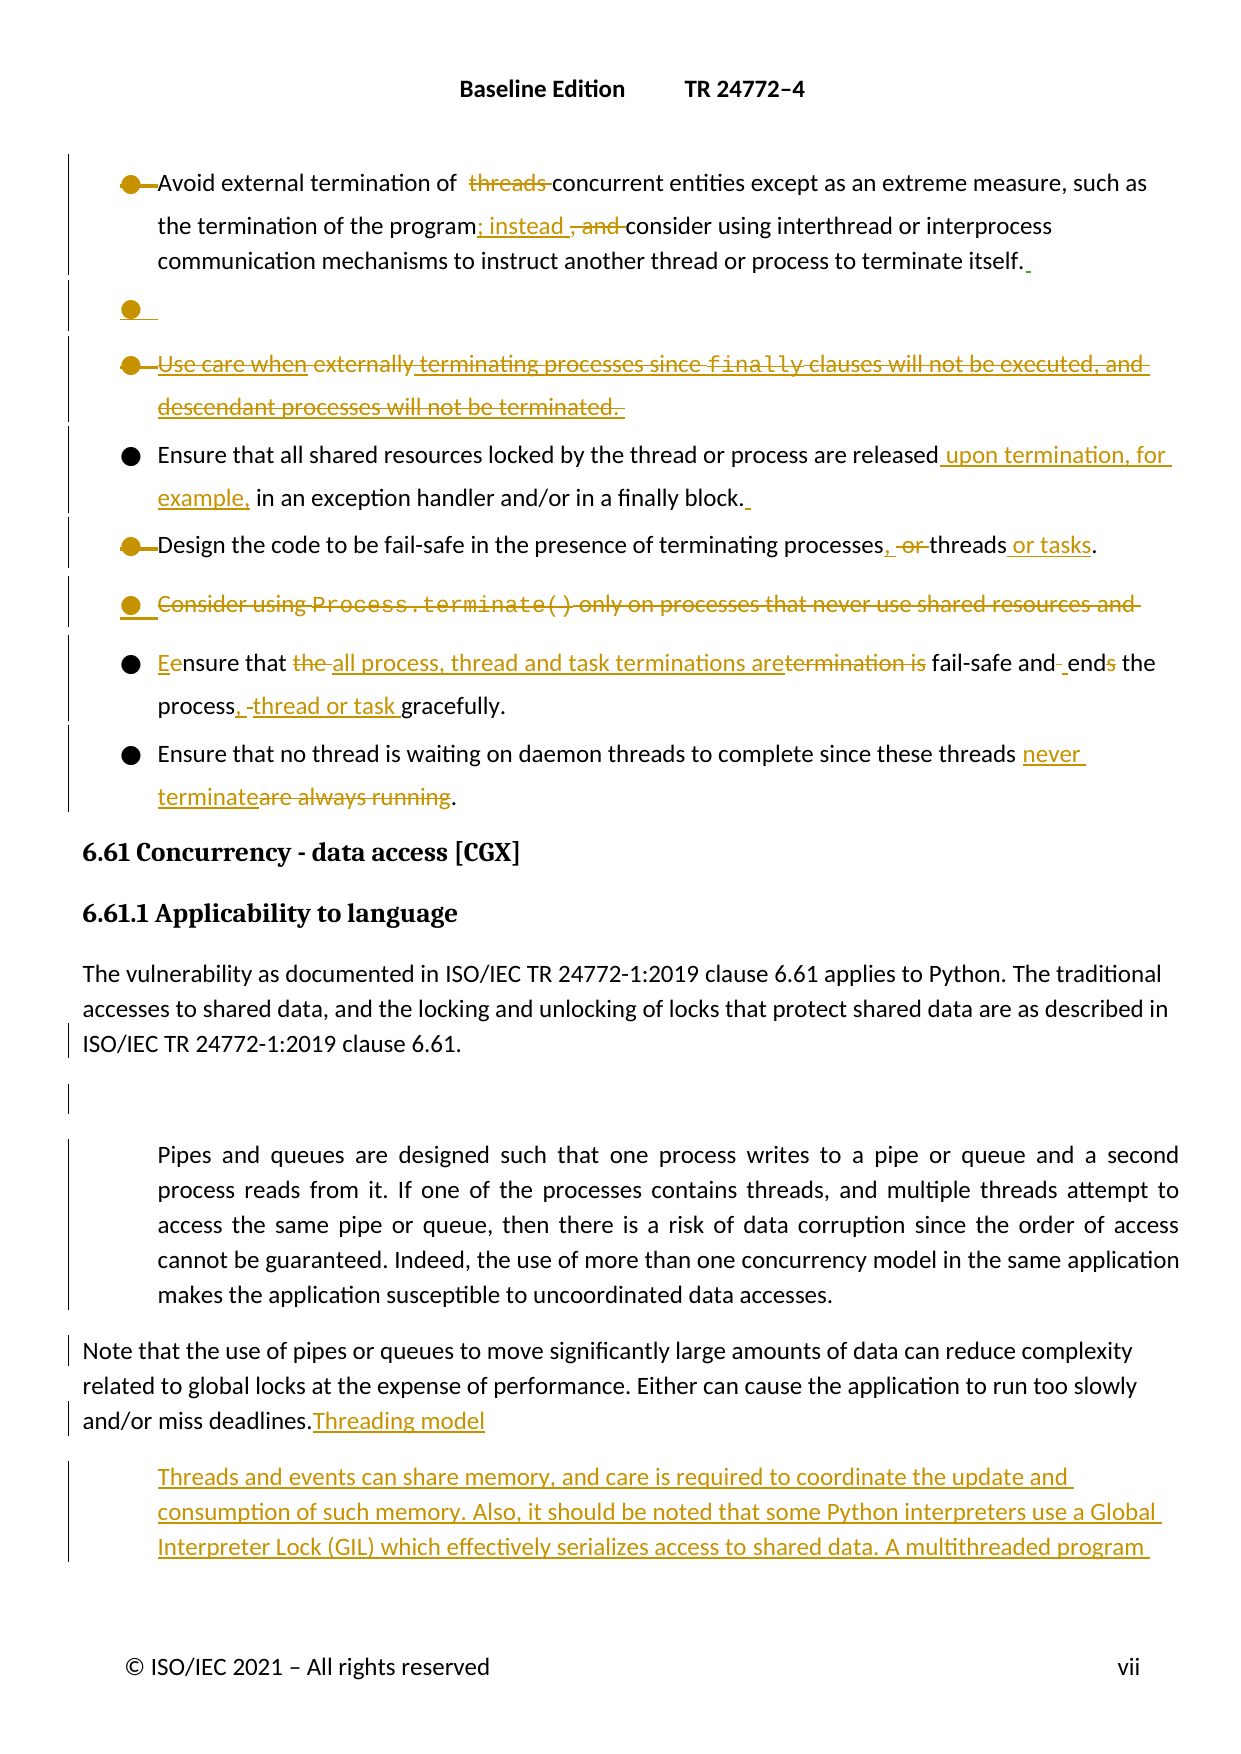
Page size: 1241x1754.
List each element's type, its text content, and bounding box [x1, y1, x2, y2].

list Ensure that no thread is waiting on daemon threads to complete since these threads . [120, 725, 1182, 812]
text The vulnerability as documented in ISO/IEC TR 24772-1:2019 clause 6.61 applies to Python. The traditional accesses to shared data, and the locking and unlocking of locks that protect shared data are as described in ISO/IEC TR 24772-1:2019 clause 6.61. [82, 958, 1182, 1058]
subtitle 6.61 Concurrency - data access [CGX] [82, 837, 1182, 868]
list Design the code to be fail-safe in the presence of terminating processesthreads. [120, 517, 1182, 568]
list Avoid external termination of concurrent entities except as an extreme measure, such as the termination of the programconsider using interthread or interprocess communication mechanisms to instruct another thread or process to terminate itself. [120, 154, 1182, 275]
list nsure that fail-safe andend the processgracefully. [120, 635, 1182, 721]
subtitle 6.61.1 Applicability to language [82, 898, 1182, 929]
list Ensure that all shared resources locked by the thread or process are released in an exception handler and/or in a finally block. [120, 426, 1182, 512]
